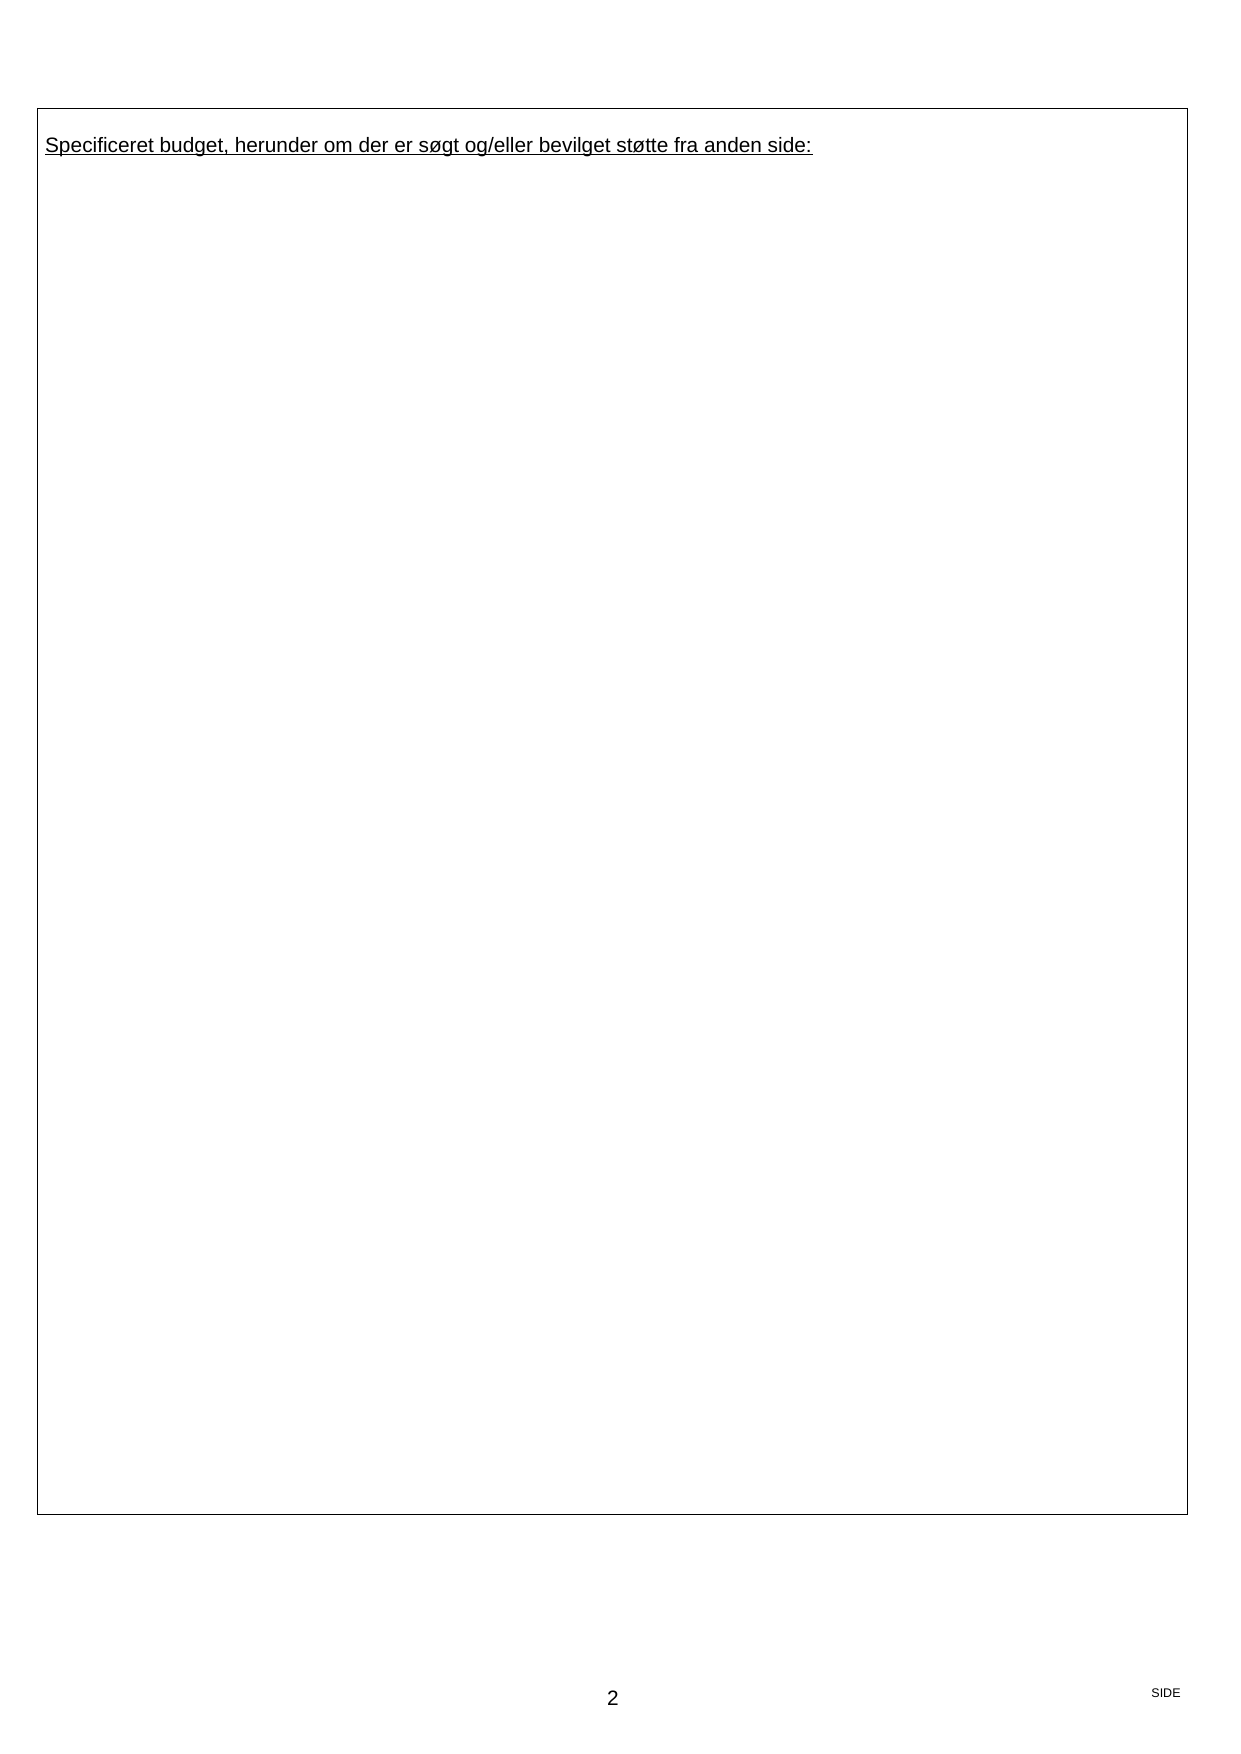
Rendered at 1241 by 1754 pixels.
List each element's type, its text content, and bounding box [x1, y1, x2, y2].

table_header Specificeret budget, herunder om der er søgt og/eller bevilget støtte fra anden side: [38, 109, 1187, 1514]
